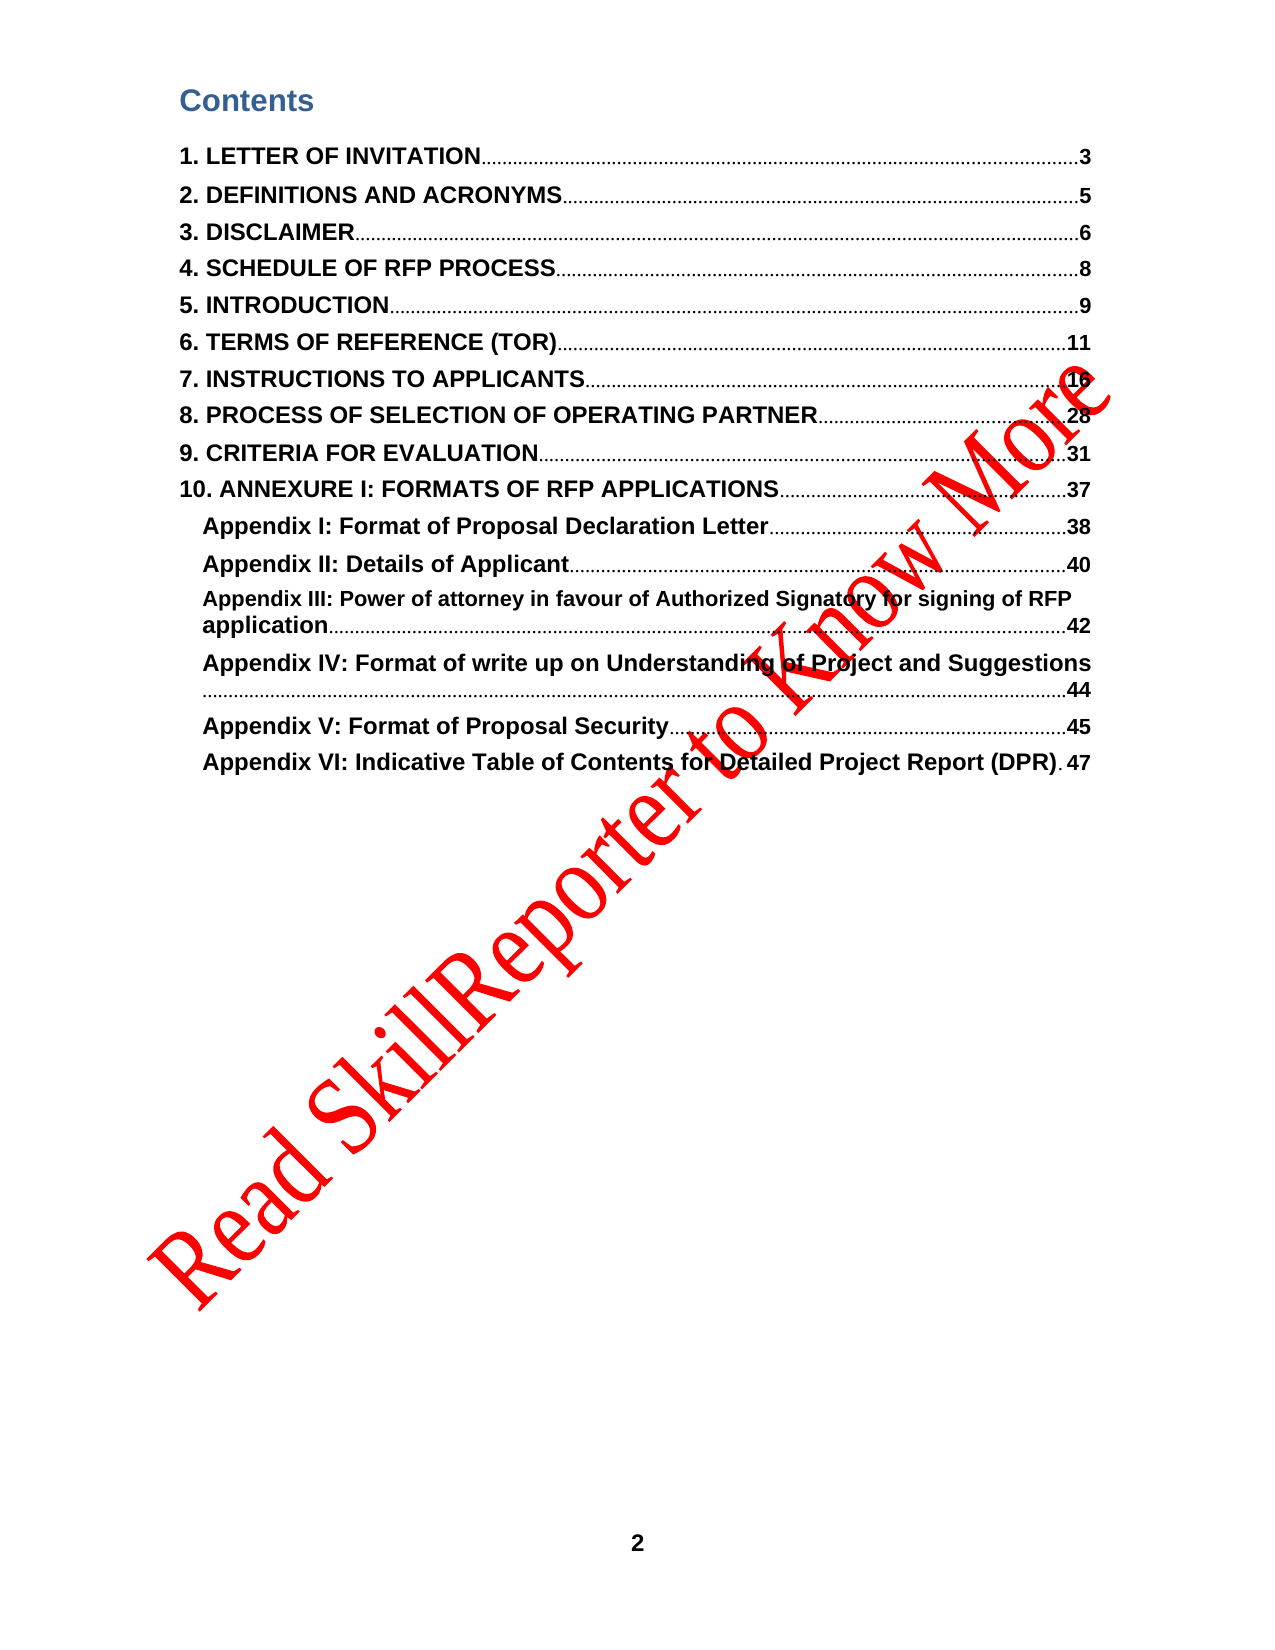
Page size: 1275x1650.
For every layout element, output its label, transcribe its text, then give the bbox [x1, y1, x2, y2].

text 6. TERMS OF REFERENCE (TOR) 11 [179, 328, 1125, 356]
text Contents [179, 82, 1125, 118]
text Appendix IV: Format of write up on Understanding of Project and Suggestions 44 [202, 649, 1125, 702]
text Appendix III: Power of attorney in favour of Authorized Signatory for signing of RFP [202, 586, 1125, 611]
text 3. DISCLAIMER 6 [179, 218, 1125, 245]
text Appendix VI: Indicative Table of Contents for Detailed Project Report (DPR) 47 [202, 748, 1125, 776]
text 4. SCHEDULE OF RFP PROCESS 8 [179, 254, 1125, 282]
text 10. ANNEXURE I: FORMATS OF RFP APPLICATIONS 37 [179, 475, 1125, 503]
text Appendix V: Format of Proposal Security 45 [202, 712, 1125, 739]
text 5. INTRODUCTION 9 [179, 291, 1125, 319]
text 2. DEFINITIONS AND ACRONYMS 5 [179, 181, 1125, 208]
text Appendix II: Details of Applicant 40 [202, 550, 1125, 578]
text 8. PROCESS OF SELECTION OF OPERATING PARTNER 28 [179, 401, 1125, 429]
text Appendix I: Format of Proposal Declaration Letter 38 [202, 512, 1125, 539]
text application 42 [202, 611, 1125, 639]
text 1. LETTER OF INVITATION 3 [179, 142, 1125, 170]
text 2 [150, 1529, 1125, 1556]
text 7. INSTRUCTIONS TO APPLICANTS 16 [179, 365, 1125, 393]
text 9. CRITERIA FOR EVALUATION 31 [179, 439, 1125, 467]
